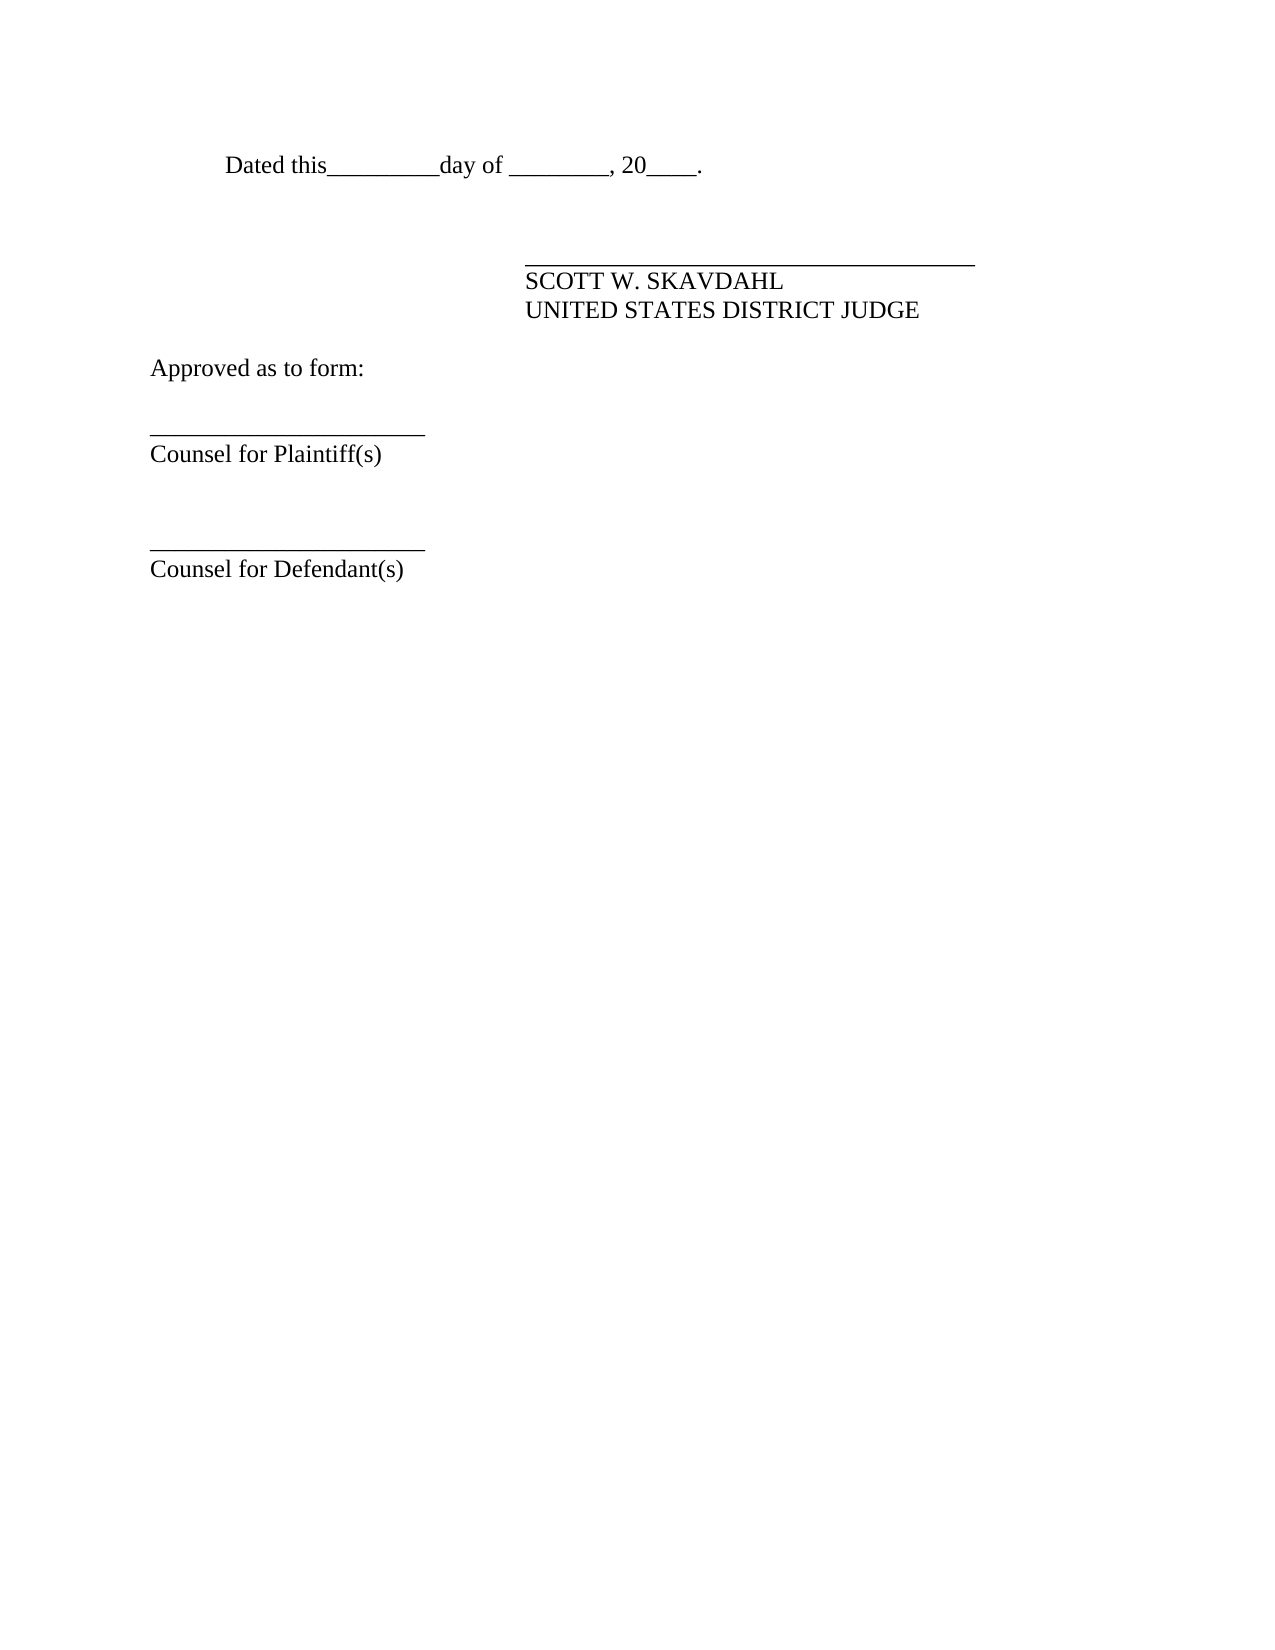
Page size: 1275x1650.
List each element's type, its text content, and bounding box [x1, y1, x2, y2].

text Approved as to form: [150, 353, 1125, 381]
text Counsel for Defendant(s) [150, 554, 1125, 583]
text Counsel for Plaintiff(s) [150, 439, 1125, 468]
text SCOTT W. SKAVDAHL [525, 266, 1125, 295]
text ______________________ [150, 410, 1125, 439]
text Dated this_________day of ________, 20____. [150, 150, 1125, 179]
text UNITED STATES DISTRICT JUDGE [150, 295, 1125, 324]
text ______________________ [150, 525, 1125, 554]
